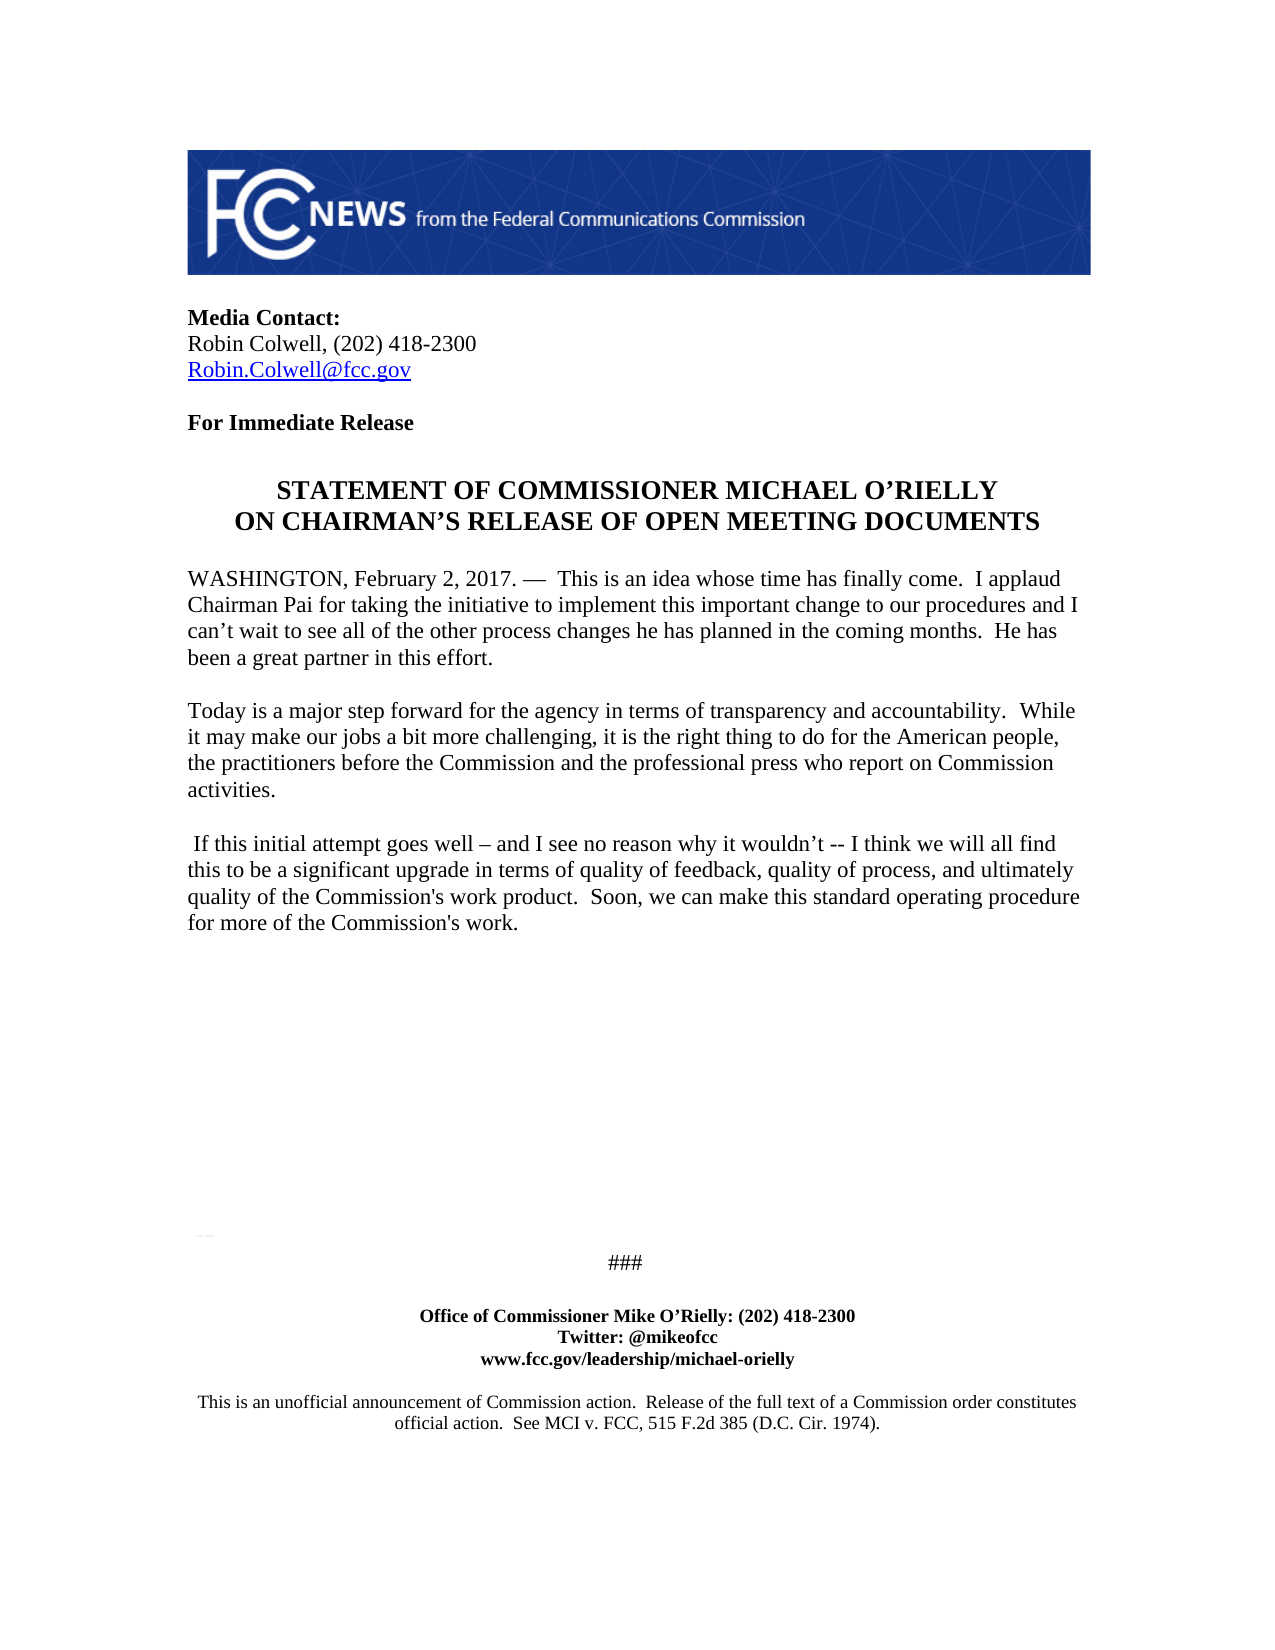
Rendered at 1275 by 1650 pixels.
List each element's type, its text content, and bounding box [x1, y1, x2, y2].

picture [187, 150, 1091, 275]
table_header Media Contact: Robin Colwell, (202) 418-2300 Robin.Colwell@fcc.gov For Immediate Release STATEMENT OF COMMISSIONER MICHAEL O’RIELLY ON CHAIRMAN’S RELEASE OF OPEN MEETING DOCUMENTS WASHINGTON, February 2, 2017. — This is an idea whose time has finally come. I applaud Chairman Pai for taking the initiative to implement this important change to our procedures and I can’t wait to see all of the other process changes he has planned in the coming months. He has been a great partner in this effort. Today is a major step forward for the agency in terms of transparency and accountability. While it may make our jobs a bit more challenging, it is the right thing to do for the American people, the practitioners before the Commission and the professional press who report on Commission activities. If this initial attempt goes well – and I see no reason why it wouldn’t -- I think we will all find this to be a significant upgrade in terms of quality of feedback, quality of process, and ultimately quality of the Commission's work product. Soon, we can make this standard operating procedure for more of the Commission's work. -- ### Office of Commissioner Mike O’Rielly: (202) 418-2300 Twitter: @mikeofcc www.fcc.gov/leadership/michael-orielly This is an unofficial announcement of Commission action. Release of the full text of a Commission order constitutes official action. See MCI v. FCC, 515 F.2d 385 (D.C. Cir. 1974). [176, 150, 1099, 1455]
